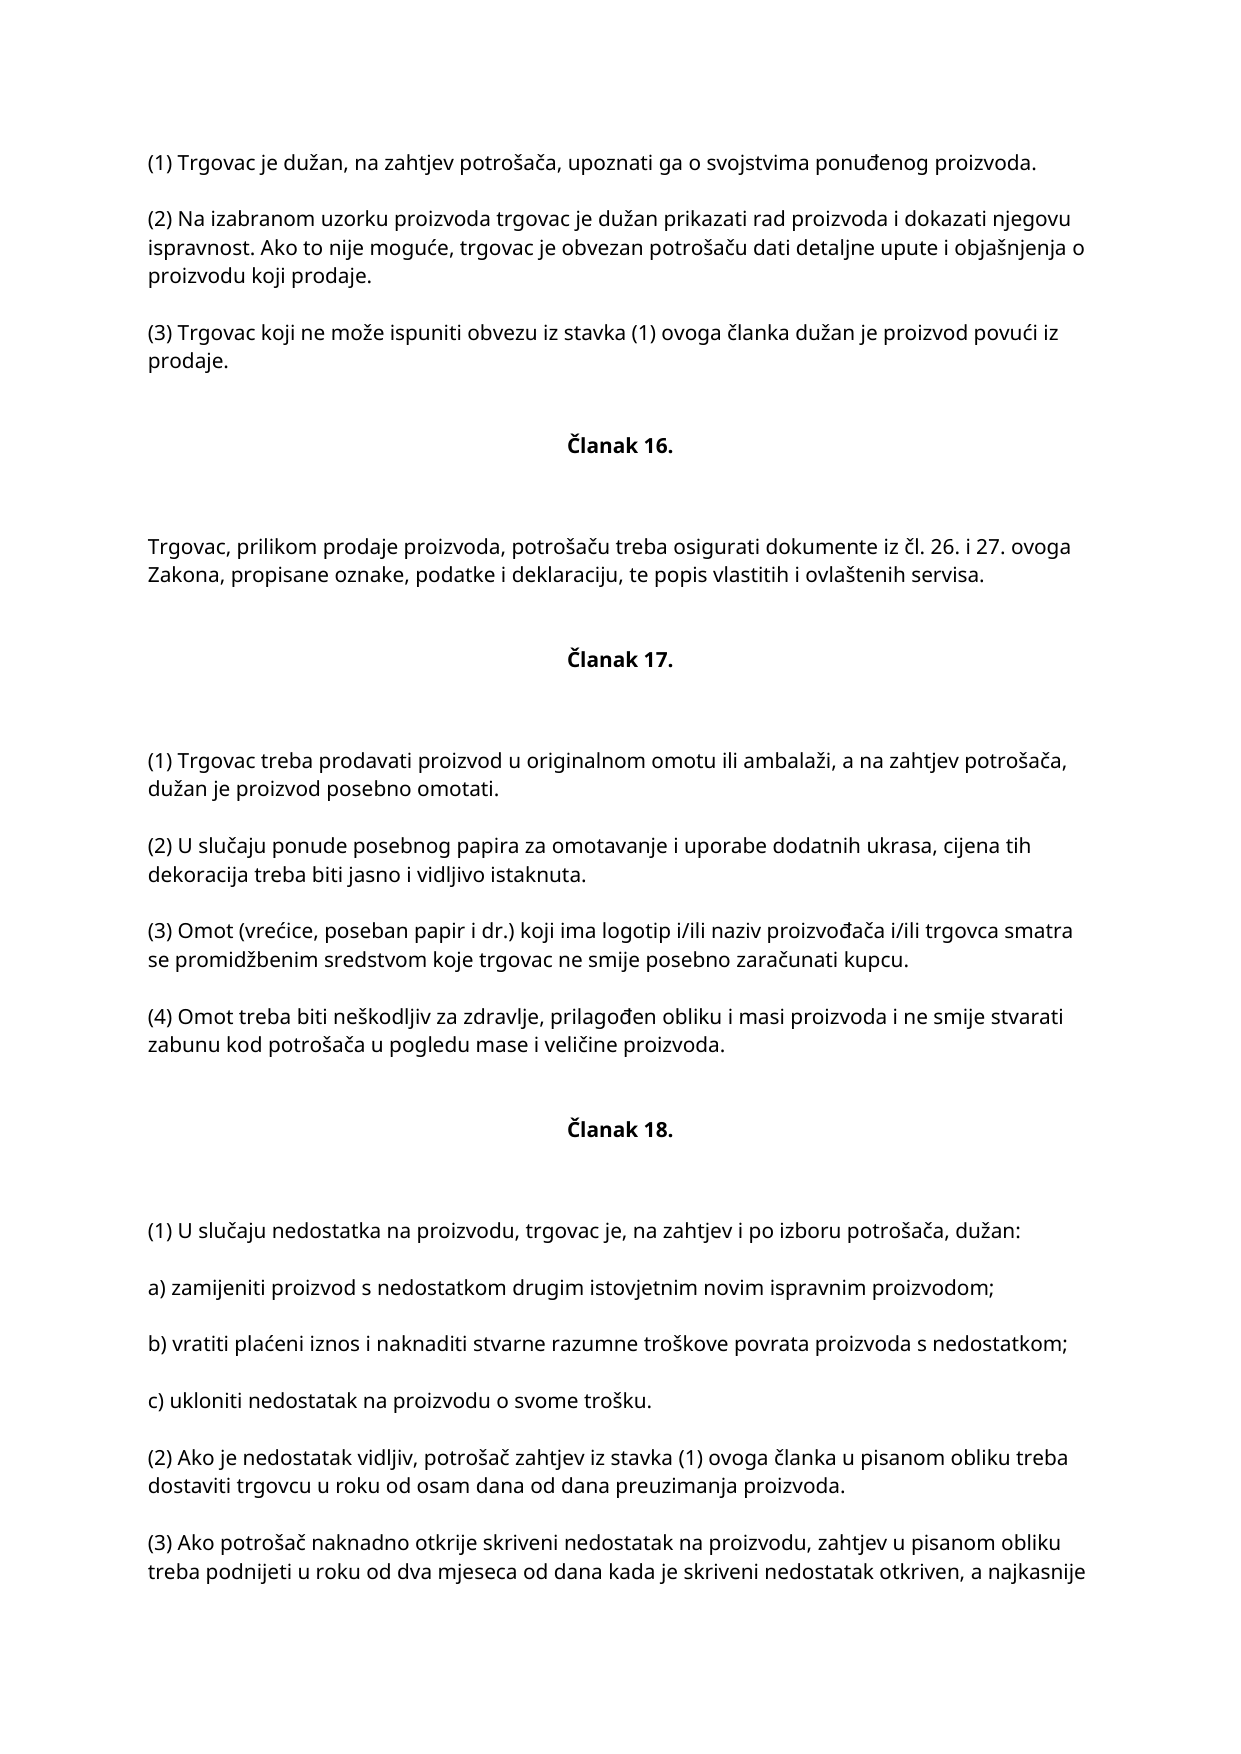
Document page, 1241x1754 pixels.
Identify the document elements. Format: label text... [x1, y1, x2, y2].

text (1) Trgovac treba prodavati proizvod u originalnom omotu ili ambalaži, a na zahtjev potrošača, dužan je proizvod posebno omotati. (2) U slučaju ponude posebnog papira za omotavanje i uporabe dodatnih ukrasa, cijena tih dekoracija treba biti jasno i vidljivo istaknuta. (3) Omot (vrećice, poseban papir i dr.) koji ima logotip i/ili naziv proizvođača i/ili trgovca smatra se promidžbenim sredstvom koje trgovac ne smije posebno zaračunati kupcu. (4) Omot treba biti neškodljiv za zdravlje, prilagođen obliku i masi proizvoda i ne smije stvarati zabunu kod potrošača u pogledu mase i veličine proizvoda. [148, 746, 1093, 1115]
text Trgovac, prilikom prodaje proizvoda, potrošaču treba osigurati dokumente iz čl. 26. i 27. ovoga Zakona, propisane oznake, podatke i deklaraciju, te popis vlastitih i ovlaštenih servisa. [148, 532, 1093, 645]
text Članak 18. [148, 1115, 1093, 1200]
text (1) Trgovac je dužan, na zahtjev potrošača, upoznati ga o svojstvima ponuđenog proizvoda. (2) Na izabranom uzorku proizvoda trgovac je dužan prikazati rad proizvoda i dokazati njegovu ispravnost. Ako to nije moguće, trgovac je obvezan potrošaču dati detaljne upute i objašnjenja o proizvodu koji prodaje. (3) Trgovac koji ne može ispuniti obvezu iz stavka (1) ovoga članka dužan je proizvod povući iz prodaje. [148, 148, 1093, 432]
text Članak 16. [148, 432, 1093, 516]
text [148, 1216, 1093, 1585]
text Članak 17. [148, 645, 1093, 730]
